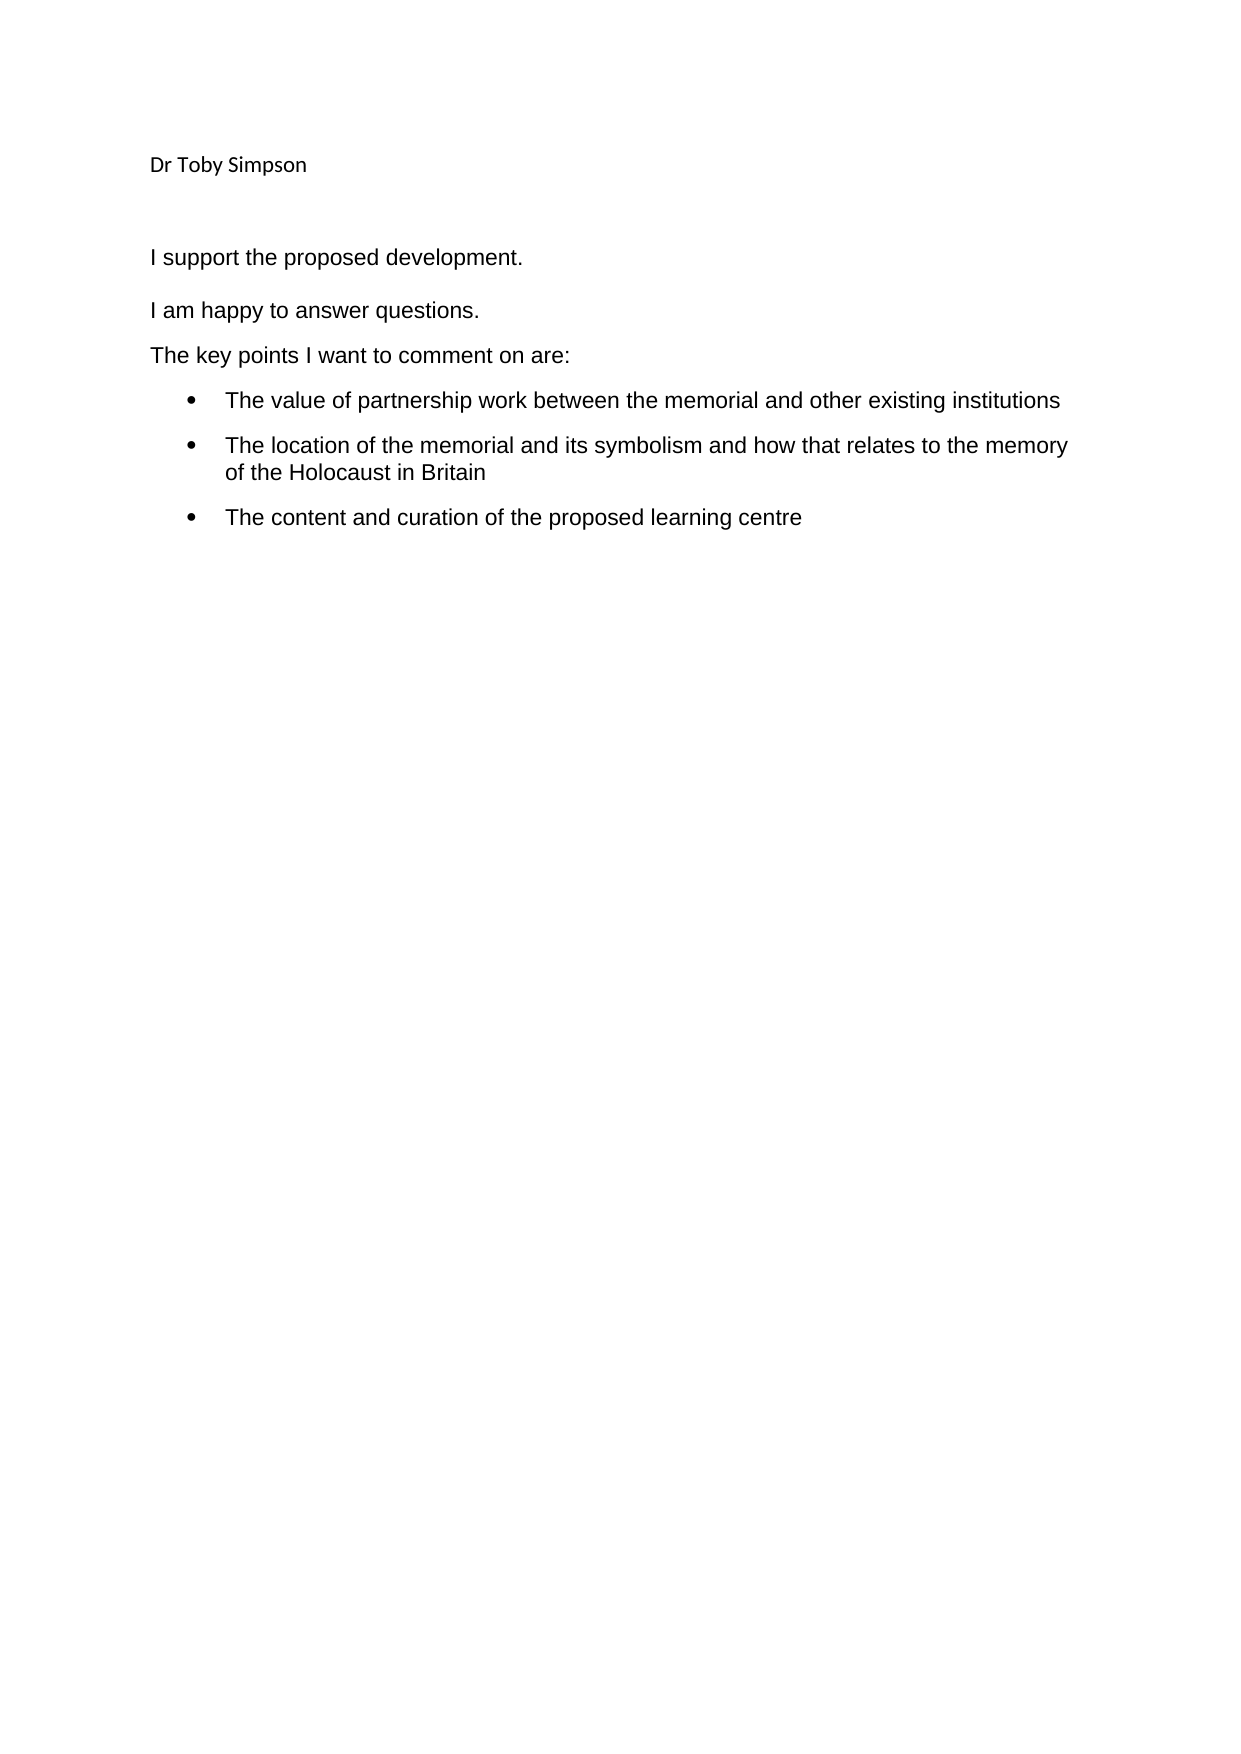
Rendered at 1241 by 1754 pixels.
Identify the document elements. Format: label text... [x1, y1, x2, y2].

list The content and curation of the proposed learning centre [187, 503, 1090, 530]
text Dr Toby Simpson [150, 150, 1090, 178]
list The location of the memorial and its symbolism and how that relates to the memory of the Holocaust in Britain [187, 432, 1090, 486]
text The key points I want to comment on are: [150, 342, 1090, 369]
text I am happy to answer questions. [150, 297, 1090, 323]
list The value of partnership work between the memorial and other existing institutions [187, 387, 1090, 414]
text I support the proposed development. [150, 244, 1090, 270]
